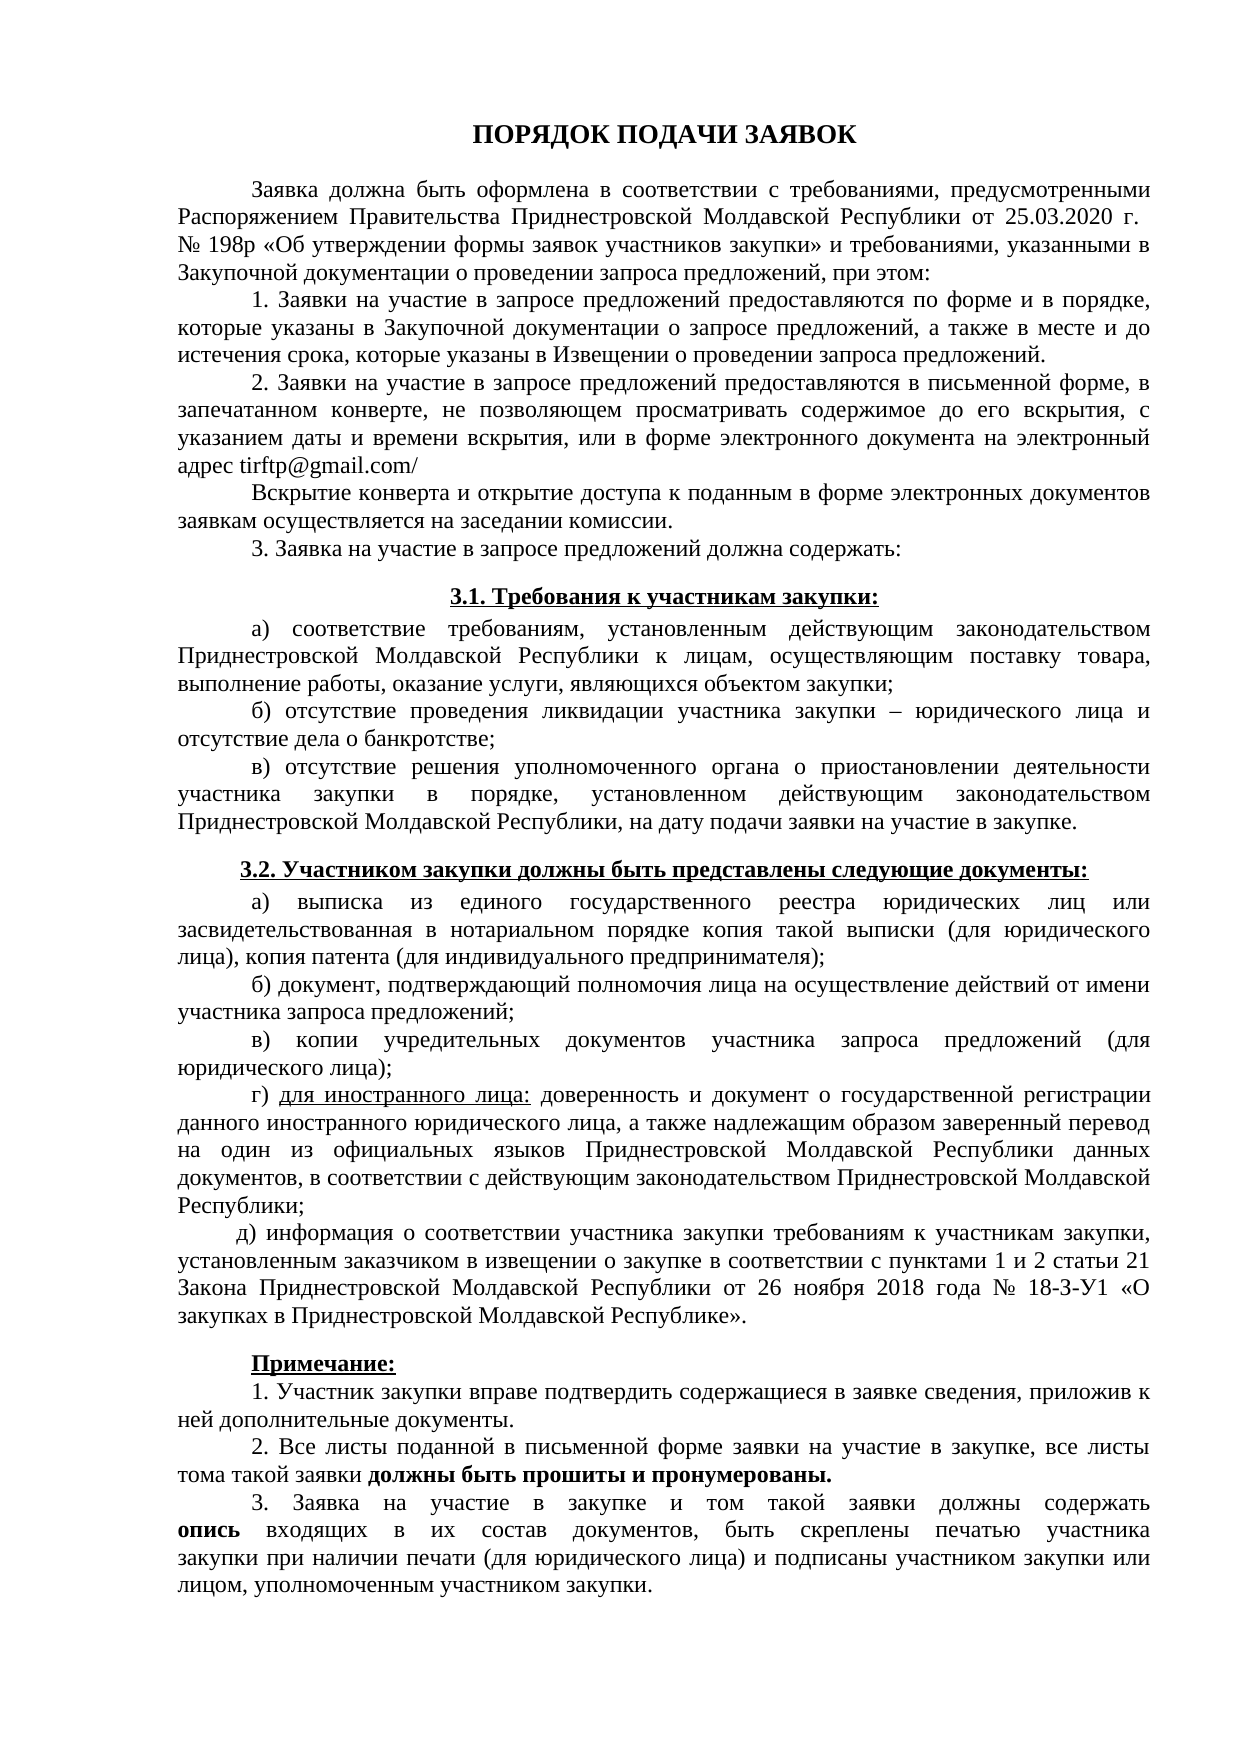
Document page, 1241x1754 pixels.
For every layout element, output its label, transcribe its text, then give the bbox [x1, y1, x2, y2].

text 3.1. Требования к участникам закупки: [177, 582, 1152, 609]
text 1. Участник закупки вправе подтвердить содержащиеся в заявке сведения, приложив к ней дополнительные документы. [177, 1377, 1152, 1432]
text в) отсутствие решения уполномоченного органа о приостановлении деятельности участника закупки в порядке, установленном действующим законодательством Приднестровской Молдавской Республики, на дату подачи заявки на участие в закупке. [177, 752, 1152, 834]
text б) отсутствие проведения ликвидации участника закупки – юридического лица и отсутствие дела о банкротстве; [177, 696, 1152, 752]
text 2. Все листы поданной в письменной форме заявки на участие в закупке, все листы тома такой заявки должны быть прошиты и пронумерованы. [177, 1432, 1152, 1487]
text 1. Заявки на участие в запросе предложений предоставляются по форме и в порядке, которые указаны в Закупочной документации о запросе предложений, а также в месте и до истечения срока, которые указаны в Извещении о проведении запроса предложений. [177, 285, 1152, 368]
text Вскрытие конверта и открытие доступа к поданным в форме электронных документов заявкам осуществляется на заседании комиссии. [177, 478, 1152, 533]
text Заявка должна быть оформлена в соответствии с требованиями, предусмотренными Распоряжением Правительства Приднестровской Молдавской Республики от 25.03.2020 г. № 198р «Об утверждении формы заявок участников закупки» и требованиями, указанными в Закупочной документации о проведении запроса предложений, при этом: [177, 175, 1152, 285]
text 3. Заявка на участие в запросе предложений должна содержать: [177, 533, 1152, 561]
text 2. Заявки на участие в запросе предложений предоставляются в письменной форме, в запечатанном конверте, не позволяющем просматривать содержимое до его вскрытия, с указанием даты и времени вскрытия, или в форме электронного документа на электронный адрес tirftp@gmail.com/ [177, 368, 1152, 478]
text 3. Заявка на участие в закупке и том такой заявки должны содержать опись входящих в их состав документов, быть скреплены печатью участника закупки при наличии печати (для юридического лица) и подписаны участником закупки или лицом, уполномоченным участником закупки. [177, 1487, 1152, 1598]
text ПОРЯДОК ПОДАЧИ ЗАЯВОК [177, 118, 1152, 149]
text в) копии учредительных документов участника запроса предложений (для юридического лица); [177, 1025, 1152, 1080]
text б) документ, подтверждающий полномочия лица на осуществление действий от имени участника запроса предложений; [177, 970, 1152, 1025]
text а) выписка из единого государственного реестра юридических лиц или засвидетельствованная в нотариальном порядке копия такой выписки (для юридического лица), копия патента (для индивидуального предпринимателя); [177, 887, 1152, 970]
text а) соответствие требованиям, установленным действующим законодательством Приднестровской Молдавской Республики к лицам, осуществляющим поставку товара, выполнение работы, оказание услуги, являющихся объектом закупки; [177, 614, 1152, 696]
text 3.2. Участником закупки должны быть представлены следующие документы: [177, 855, 1152, 883]
text Примечание: [177, 1349, 1152, 1377]
text г) для иностранного лица: доверенность и документ о государственной регистрации данного иностранного юридического лица, а также надлежащим образом заверенный перевод на один из официальных языков Приднестровской Молдавской Республики данных документов, в соответствии с действующим законодательством Приднестровской Молдавской Республики; [177, 1080, 1152, 1218]
text д) информация о соответствии участника закупки требованиям к участникам закупки, установленным заказчиком в извещении о закупке в соответствии с пунктами 1 и 2 статьи 21 Закона Приднестровской Молдавской Республики от 26 ноября 2018 года № 18-З-У1 «О закупках в Приднестровской Молдавской Республике». [177, 1218, 1152, 1329]
